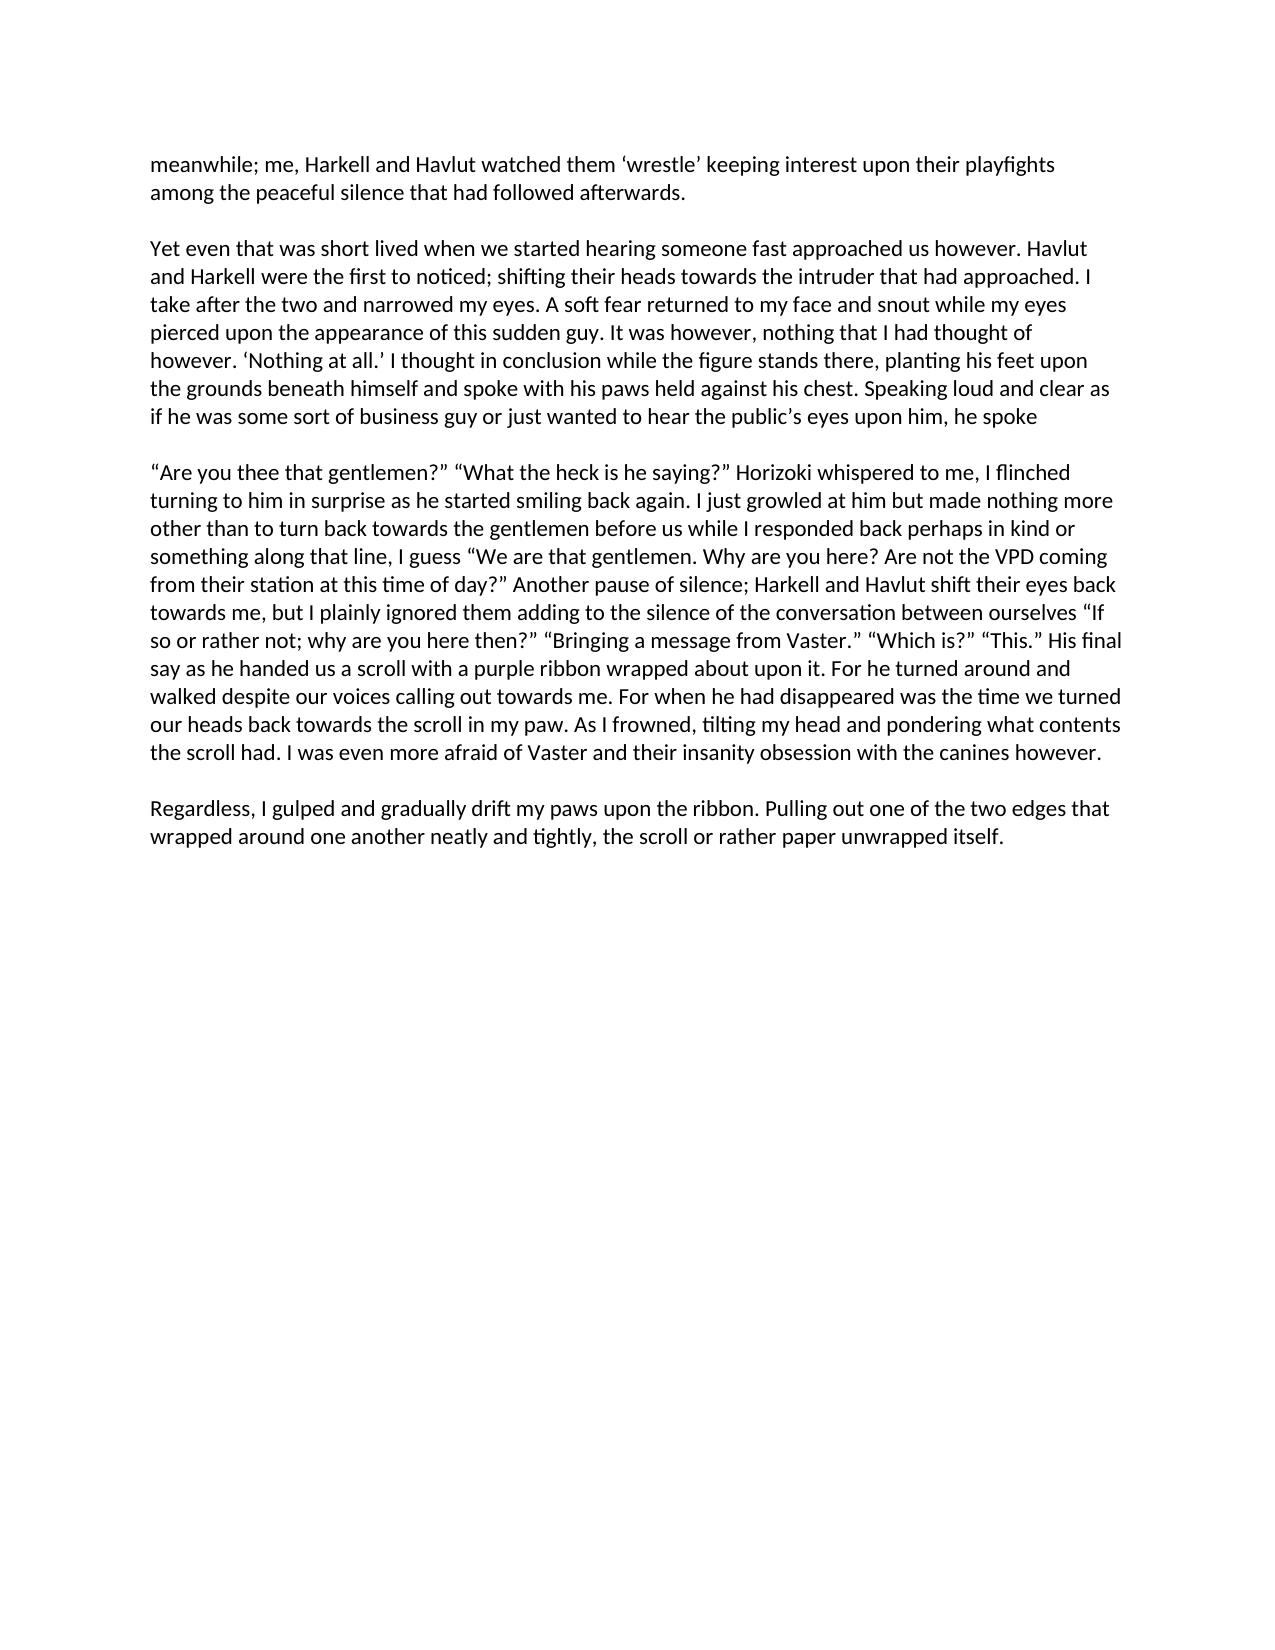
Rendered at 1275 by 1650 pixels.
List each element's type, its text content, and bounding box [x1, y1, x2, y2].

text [150, 150, 1125, 206]
text Regardless, I gulped and gradually drift my paws upon the ribbon. Pulling out one of the two edges that wrapped around one another neatly and tightly, the scroll or rather paper unwrapped itself. [150, 794, 1125, 851]
text Yet even that was short lived when we started hearing someone fast approached us however. Havlut and Harkell were the first to noticed; shifting their heads towards the intruder that had approached. I take after the two and narrowed my eyes. A soft fear returned to my face and snout while my eyes pierced upon the appearance of this sudden guy. It was however, nothing that I had thought of however. ‘Nothing at all.’ I thought in conclusion while the figure stands there, planting his feet upon the grounds beneath himself and spoke with his paws held against his chest. Speaking loud and clear as if he was some sort of business guy or just wanted to hear the public’s eyes upon him, he spoke [150, 234, 1125, 430]
text “Are you thee that gentlemen?” “What the heck is he saying?” Horizoki whispered to me, I flinched turning to him in surprise as he started smiling back again. I just growled at him but made nothing more other than to turn back towards the gentlemen before us while I responded back perhaps in kind or something along that line, I guess “We are that gentlemen. Why are you here? Are not the VPD coming from their station at this time of day?” Another pause of silence; Harkell and Havlut shift their eyes back towards me, but I plainly ignored them adding to the silence of the conversation between ourselves “If so or rather not; why are you here then?” “Bringing a message from Vaster.” “Which is?” “This.” His final say as he handed us a scroll with a purple ribbon wrapped about upon it. For he turned around and walked despite our voices calling out towards me. For when he had disappeared was the time we turned our heads back towards the scroll in my paw. As I frowned, tilting my head and pondering what contents the scroll had. I was even more afraid of Vaster and their insanity obsession with the canines however. [150, 458, 1125, 766]
